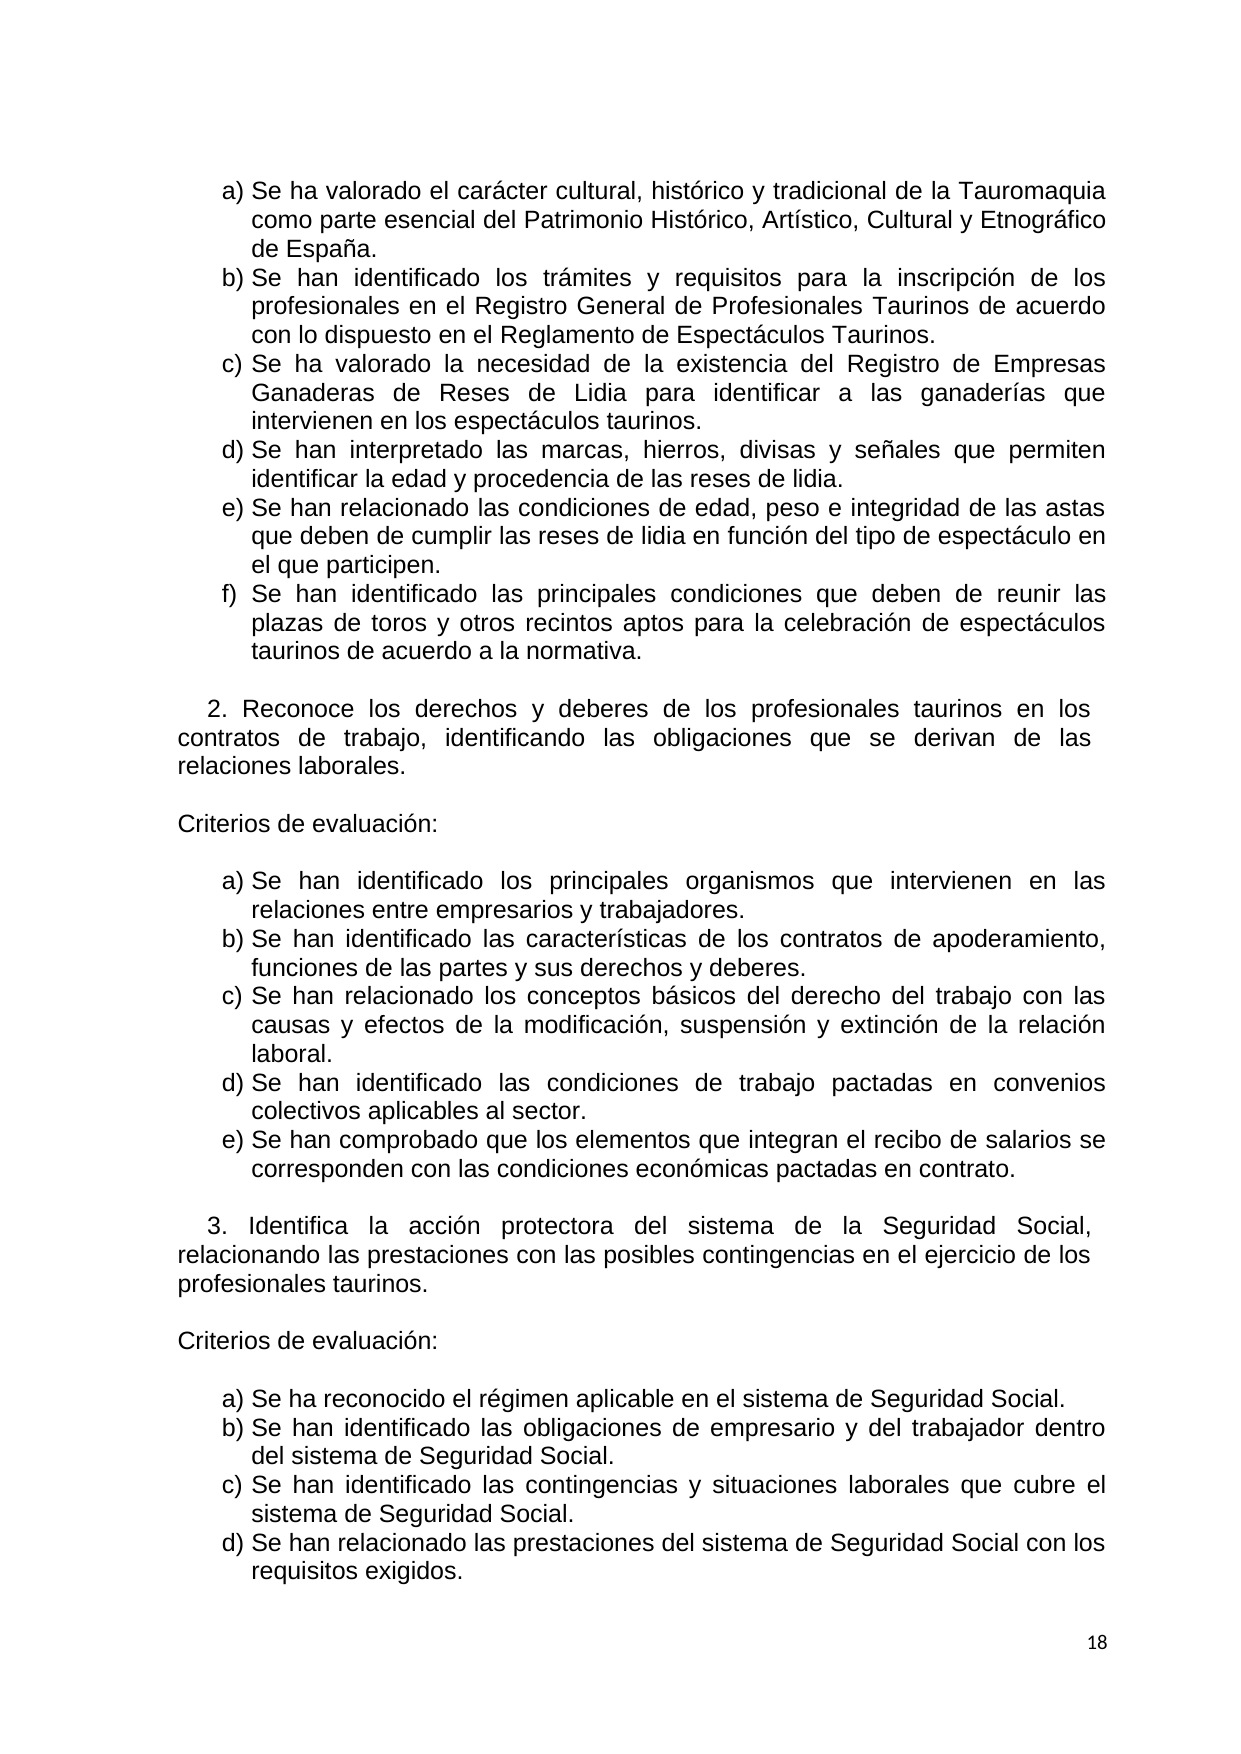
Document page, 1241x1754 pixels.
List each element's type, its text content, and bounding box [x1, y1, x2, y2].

list Se han relacionado las condiciones de edad, peso e integridad de las astas que deben de cumplir las reses de lidia en función del tipo de espectáculo en el que participen. [222, 493, 1107, 579]
list Se han identificado las obligaciones de empresario y del trabajador dentro del sistema de Seguridad Social. [222, 1413, 1107, 1470]
list Se han relacionado las prestaciones del sistema de Seguridad Social con los requisitos exigidos. [222, 1528, 1107, 1585]
list Se han identificado las condiciones de trabajo pactadas en convenios colectivos aplicables al sector. [222, 1068, 1107, 1125]
text 2. Reconoce los derechos y deberes de los profesionales taurinos en los contratos de trabajo, identificando las obligaciones que se derivan de las relaciones laborales. [177, 694, 1093, 780]
list Se han identificado las principales condiciones que deben de reunir las plazas de toros y otros recintos aptos para la celebración de espectáculos taurinos de acuerdo a la normativa. [222, 579, 1107, 665]
list Se ha reconocido el régimen aplicable en el sistema de Seguridad Social. [222, 1384, 1107, 1413]
list Se han interpretado las marcas, hierros, divisas y señales que permiten identificar la edad y procedencia de las reses de lidia. [222, 435, 1107, 493]
text 3. Identifica la acción protectora del sistema de la Seguridad Social, relacionando las prestaciones con las posibles contingencias en el ejercicio de los profesionales taurinos. [177, 1211, 1093, 1298]
list Se ha valorado el carácter cultural, histórico y tradicional de la Tauromaquia como parte esencial del Patrimonio Histórico, Artístico, Cultural y Etnográfico de España. [222, 176, 1107, 263]
list Se han identificado los trámites y requisitos para la inscripción de los profesionales en el Registro General de Profesionales Taurinos de acuerdo con lo dispuesto en el Reglamento de Espectáculos Taurinos. [222, 263, 1107, 349]
list Se han identificado las características de los contratos de apoderamiento, funciones de las partes y sus derechos y deberes. [222, 924, 1107, 981]
list Se han relacionado los conceptos básicos del derecho del trabajo con las causas y efectos de la modificación, suspensión y extinción de la relación laboral. [222, 981, 1107, 1068]
list Se han identificado las contingencias y situaciones laborales que cubre el sistema de Seguridad Social. [222, 1470, 1107, 1528]
text Criterios de evaluación: [177, 809, 1107, 838]
list Se han comprobado que los elementos que integran el recibo de salarios se corresponden con las condiciones económicas pactadas en contrato. [222, 1125, 1107, 1183]
text Criterios de evaluación: [177, 1326, 1107, 1355]
list Se han identificado los principales organismos que intervienen en las relaciones entre empresarios y trabajadores. [222, 866, 1107, 924]
list Se ha valorado la necesidad de la existencia del Registro de Empresas Ganaderas de Reses de Lidia para identificar a las ganaderías que intervienen en los espectáculos taurinos. [222, 349, 1107, 435]
